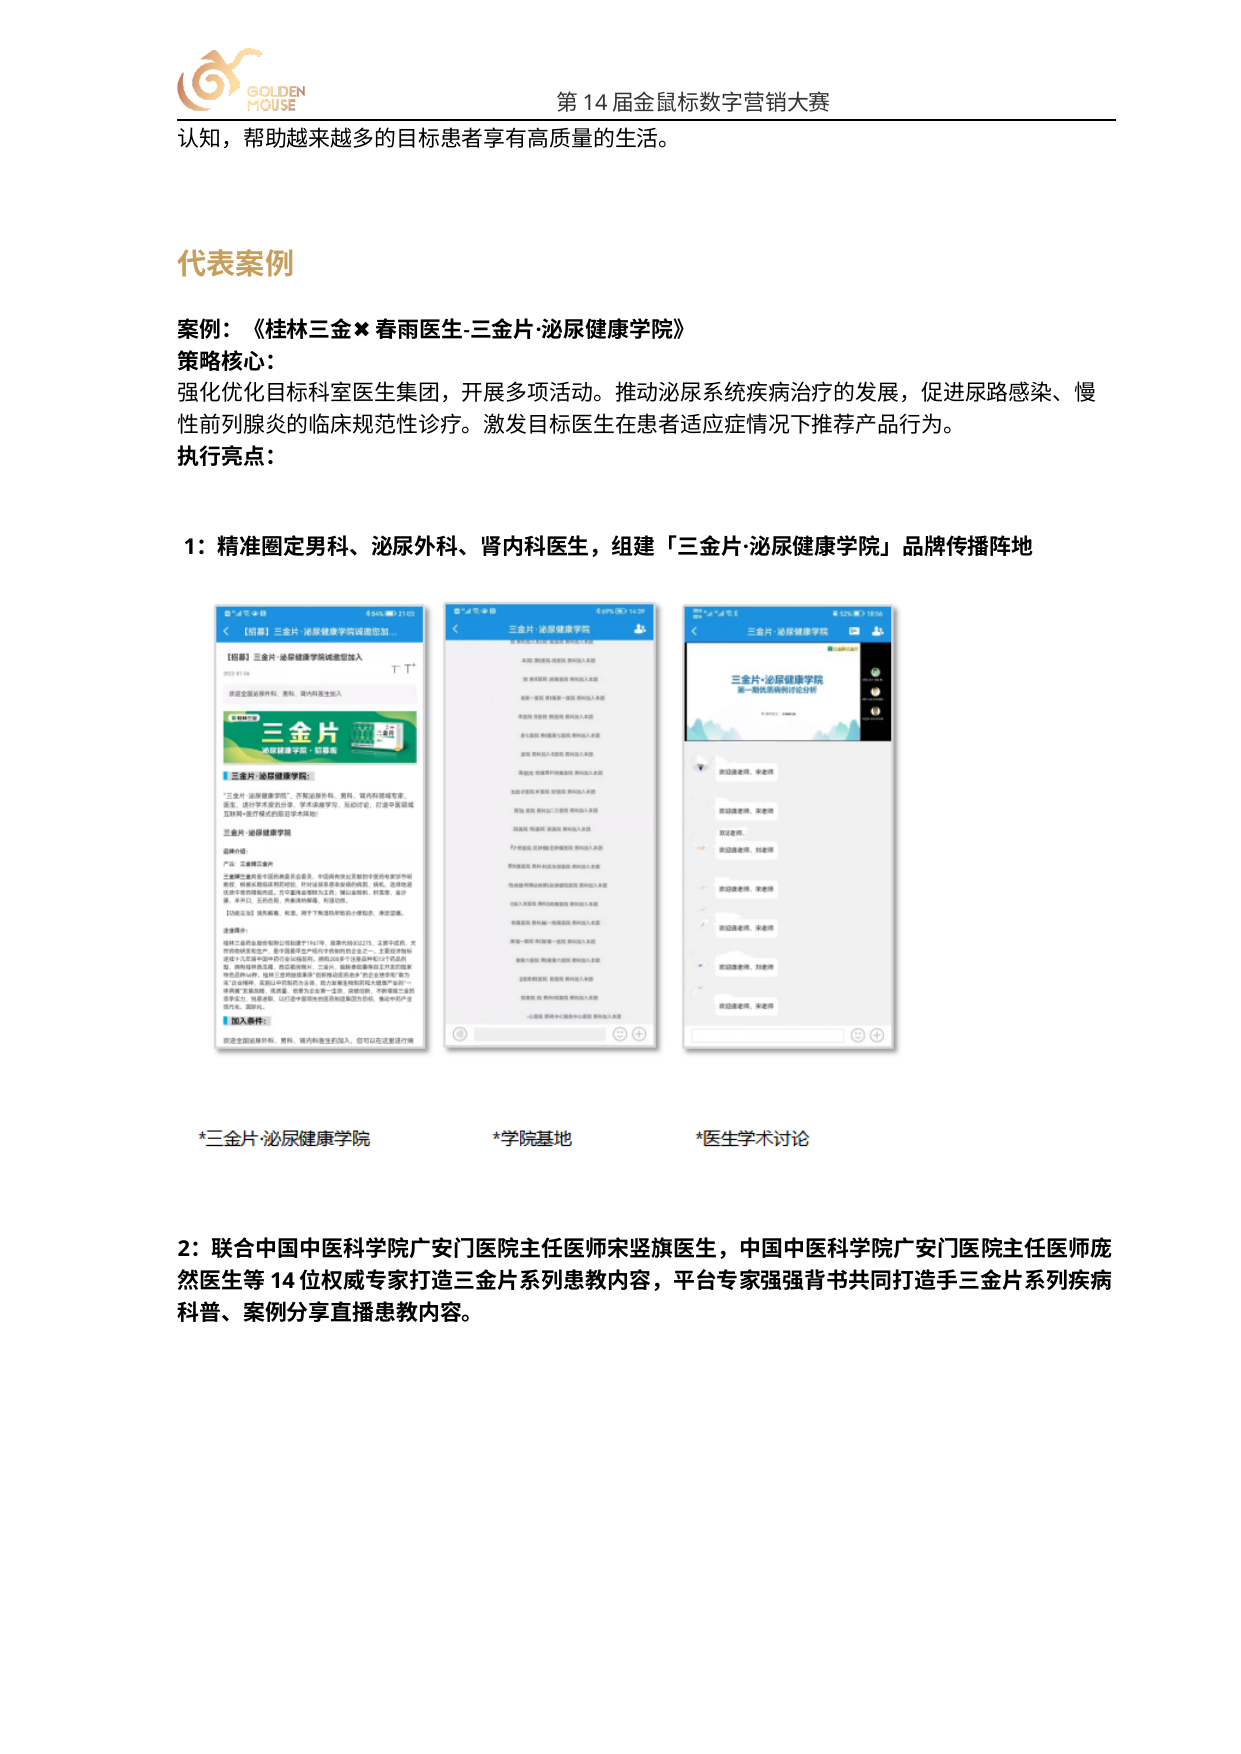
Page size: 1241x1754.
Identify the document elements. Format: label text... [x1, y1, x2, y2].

text 1：精准圈定男科、泌尿外科、肾内科医生，组建「三金片·泌尿健康学院」品牌传播阵地 [177, 529, 1116, 561]
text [177, 121, 1116, 152]
text 代表案例 [177, 241, 1116, 283]
text 策略核心： [177, 344, 1116, 375]
text 案例：《桂林三金✖ 春雨医生-三金片·泌尿健康学院》 [177, 312, 1116, 344]
text 执行亮点： [177, 439, 1116, 470]
text 强化优化目标科室医生集团，开展多项活动。推动泌尿系统疾病治疗的发展，促进尿路感染、慢性前列腺炎的临床规范性诊疗。激发目标医生在患者适应症情况下推荐产品行为。 [177, 375, 1116, 439]
picture [196, 590, 908, 1163]
picture [177, 48, 305, 111]
text 2：联合中国中医科学院广安门医院主任医师宋竖旗医生，中国中医科学院广安门医院主任医师庞然医生等14位权威专家打造三金片系列患教内容，平台专家强强背书共同打造手三金片系列疾病科普、案例分享直播患教内容。 [177, 1231, 1116, 1327]
